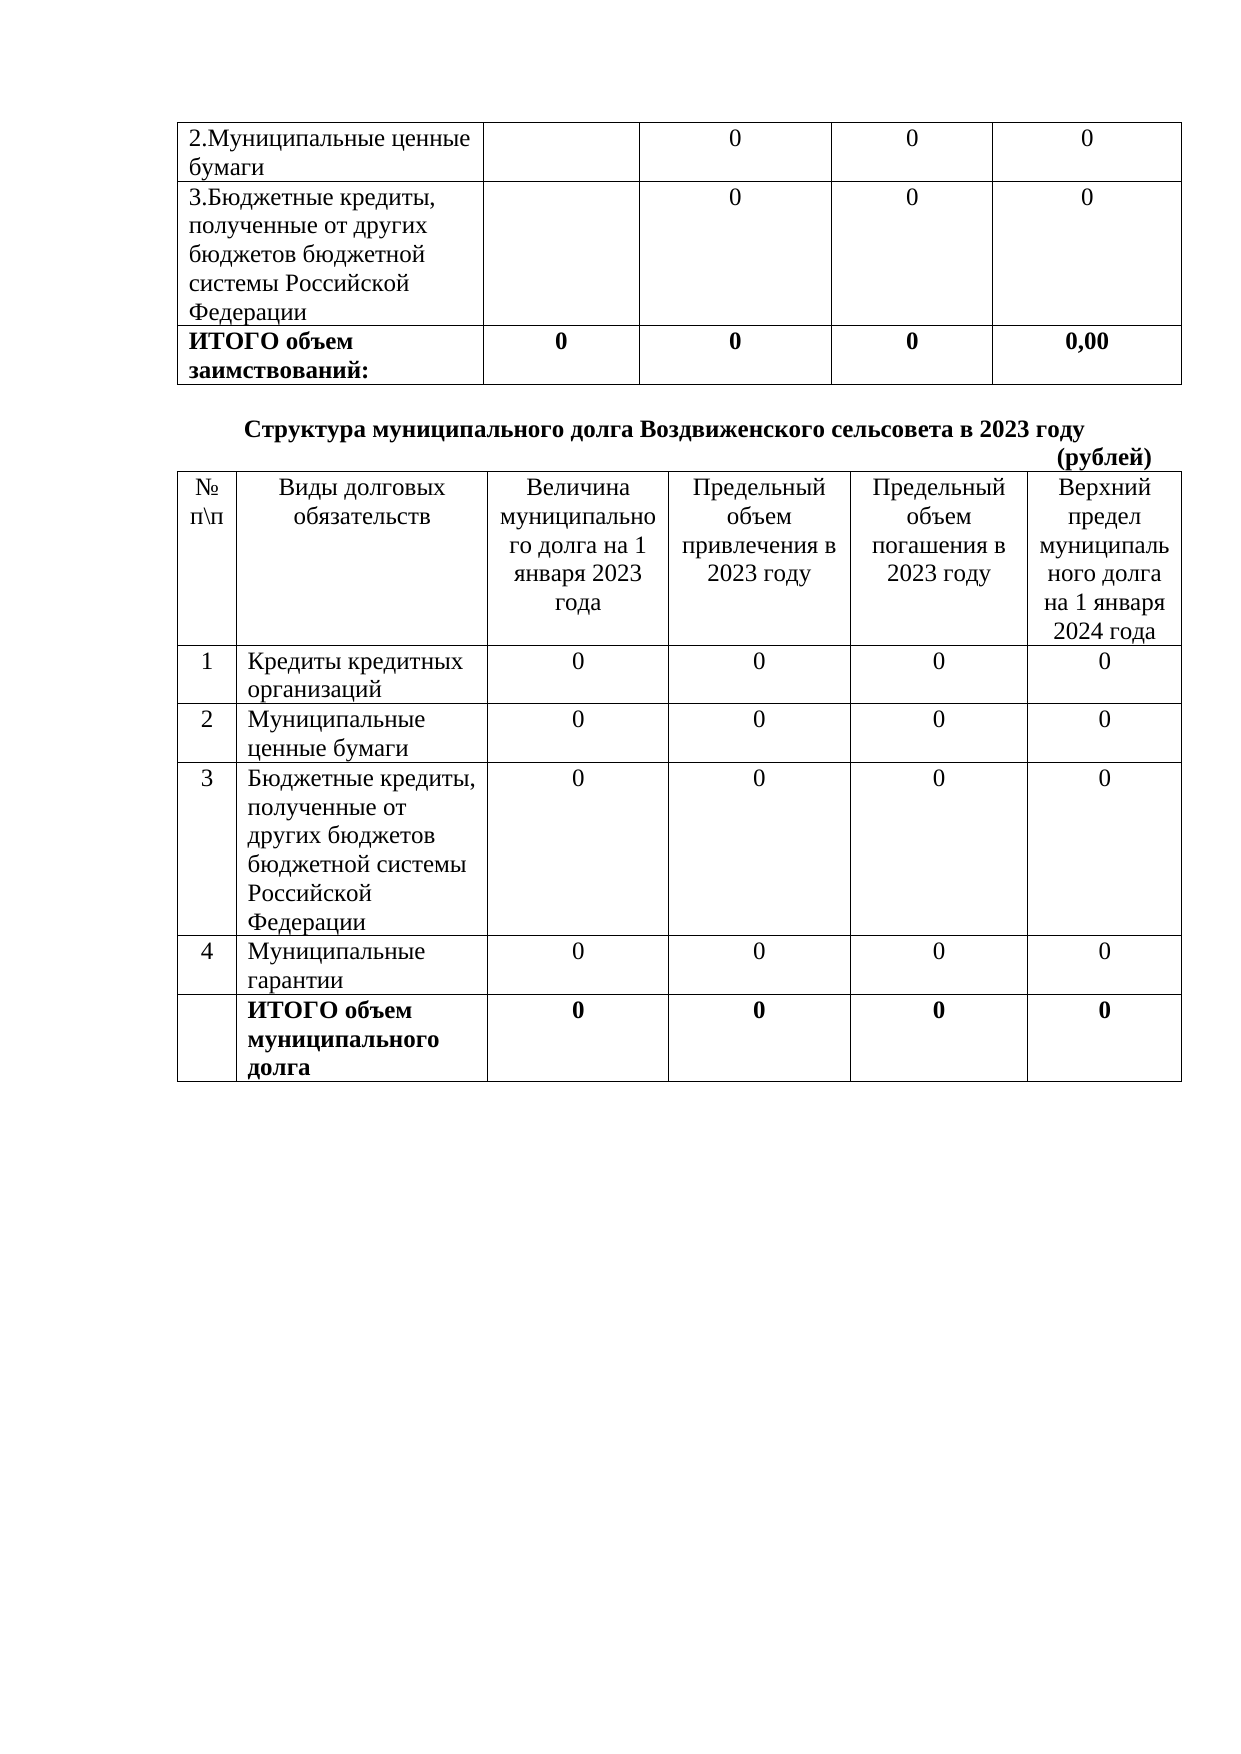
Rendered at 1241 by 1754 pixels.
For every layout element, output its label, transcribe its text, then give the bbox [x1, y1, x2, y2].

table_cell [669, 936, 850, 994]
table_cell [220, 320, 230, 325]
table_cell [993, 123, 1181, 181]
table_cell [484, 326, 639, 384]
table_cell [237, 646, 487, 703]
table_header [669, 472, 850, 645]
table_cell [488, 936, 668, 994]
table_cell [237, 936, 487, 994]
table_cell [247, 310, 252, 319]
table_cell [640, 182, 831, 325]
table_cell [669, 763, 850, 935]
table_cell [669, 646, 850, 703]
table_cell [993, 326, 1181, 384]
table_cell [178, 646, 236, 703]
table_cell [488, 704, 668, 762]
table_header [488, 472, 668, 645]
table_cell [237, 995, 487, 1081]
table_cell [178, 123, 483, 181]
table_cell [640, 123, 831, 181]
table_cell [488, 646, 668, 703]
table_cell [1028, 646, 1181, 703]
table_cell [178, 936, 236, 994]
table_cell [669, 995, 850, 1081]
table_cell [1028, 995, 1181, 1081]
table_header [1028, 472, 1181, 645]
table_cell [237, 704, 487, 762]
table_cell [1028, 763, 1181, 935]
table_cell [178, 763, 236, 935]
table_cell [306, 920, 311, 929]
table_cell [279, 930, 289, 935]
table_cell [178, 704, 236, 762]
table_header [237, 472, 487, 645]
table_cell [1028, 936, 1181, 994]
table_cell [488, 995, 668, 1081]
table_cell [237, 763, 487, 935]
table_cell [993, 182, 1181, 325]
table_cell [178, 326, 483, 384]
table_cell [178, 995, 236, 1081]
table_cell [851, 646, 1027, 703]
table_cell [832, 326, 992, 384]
text Структура муниципального долга Воздвиженского сельсовета в 2023 году [177, 414, 1152, 442]
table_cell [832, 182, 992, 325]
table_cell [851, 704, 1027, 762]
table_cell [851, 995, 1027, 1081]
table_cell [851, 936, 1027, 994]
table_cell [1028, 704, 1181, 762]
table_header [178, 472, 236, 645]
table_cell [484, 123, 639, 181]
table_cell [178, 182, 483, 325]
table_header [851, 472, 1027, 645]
text (рублей) [177, 442, 1152, 471]
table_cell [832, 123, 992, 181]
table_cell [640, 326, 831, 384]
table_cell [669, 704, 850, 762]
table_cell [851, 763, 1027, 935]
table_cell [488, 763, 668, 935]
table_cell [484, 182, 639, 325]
